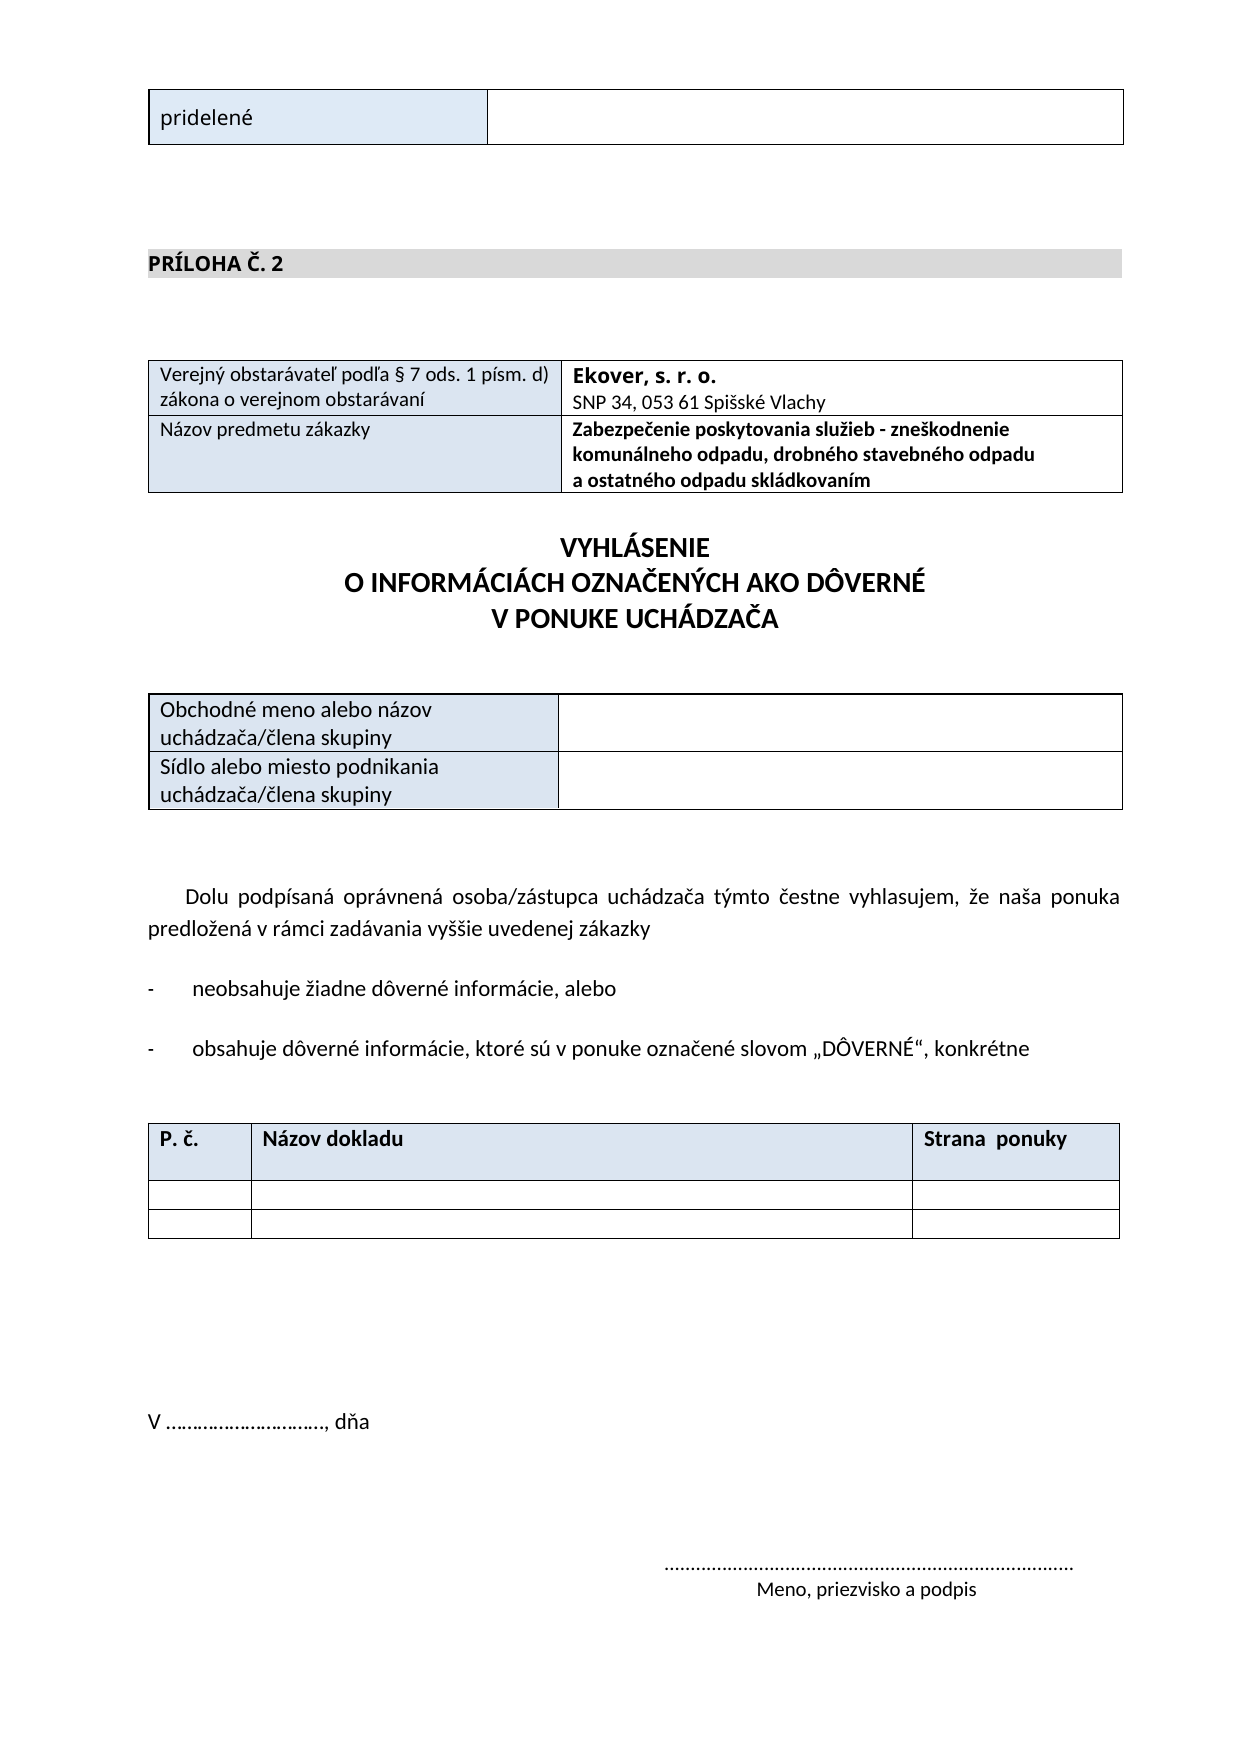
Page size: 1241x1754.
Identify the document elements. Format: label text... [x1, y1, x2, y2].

text Meno, priezvisko a podpis [148, 1576, 1122, 1601]
table_header [559, 695, 1122, 751]
table_header Ekover, s. r. o. SNP 34, 053 61 Spišské Vlachy [562, 361, 1122, 415]
list neobsahuje žiadne dôverné informácie, alebo [148, 974, 1122, 1002]
table_cell Názov predmetu zákazky [149, 416, 561, 492]
table_header Obchodné meno alebo názov uchádzača/člena skupiny [150, 695, 558, 751]
text .............................................................................. [148, 1519, 1122, 1576]
table_cell Sídlo alebo miesto podnikania uchádzača/člena skupiny [150, 752, 558, 808]
text Dolu podpísaná oprávnená osoba/zástupca uchádzača týmto čestne vyhlasujem, že naša ponuka predložená v rámci zadávania vyššie uvedenej zákazky [148, 882, 1122, 942]
table_header Verejný obstarávateľ podľa § 7 ods. 1 písm. d) zákona o verejnom obstarávaní [149, 361, 561, 415]
table_cell [488, 90, 1123, 144]
table_header Strana ponuky [913, 1124, 1119, 1180]
table_cell [149, 1181, 251, 1209]
table_cell [913, 1181, 1119, 1209]
text Príloha č. 2 [148, 249, 1122, 278]
text V …………………………, dňa [148, 1407, 1122, 1435]
list obsahuje dôverné informácie, ktoré sú v ponuke označené slovom „DÔVERNÉ“, konkrétne [148, 1034, 1122, 1062]
table_cell [149, 1210, 251, 1238]
table_cell [559, 752, 1122, 808]
table_header Názov dokladu [252, 1124, 912, 1180]
text v ponuke uchádzača [148, 600, 1122, 636]
table_cell [252, 1181, 912, 1209]
table_header P. č. [149, 1124, 251, 1180]
text o informáciách označených ako dôverné [148, 564, 1122, 600]
text VYHLÁSENIE [148, 529, 1122, 564]
table_cell [252, 1210, 912, 1238]
table_cell Zabezpečenie poskytovania služieb - zneškodnenie komunálneho odpadu, drobného stavebného odpadu a ostatného odpadu skládkovaním [562, 416, 1122, 492]
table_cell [150, 90, 487, 144]
table_cell [913, 1210, 1119, 1238]
